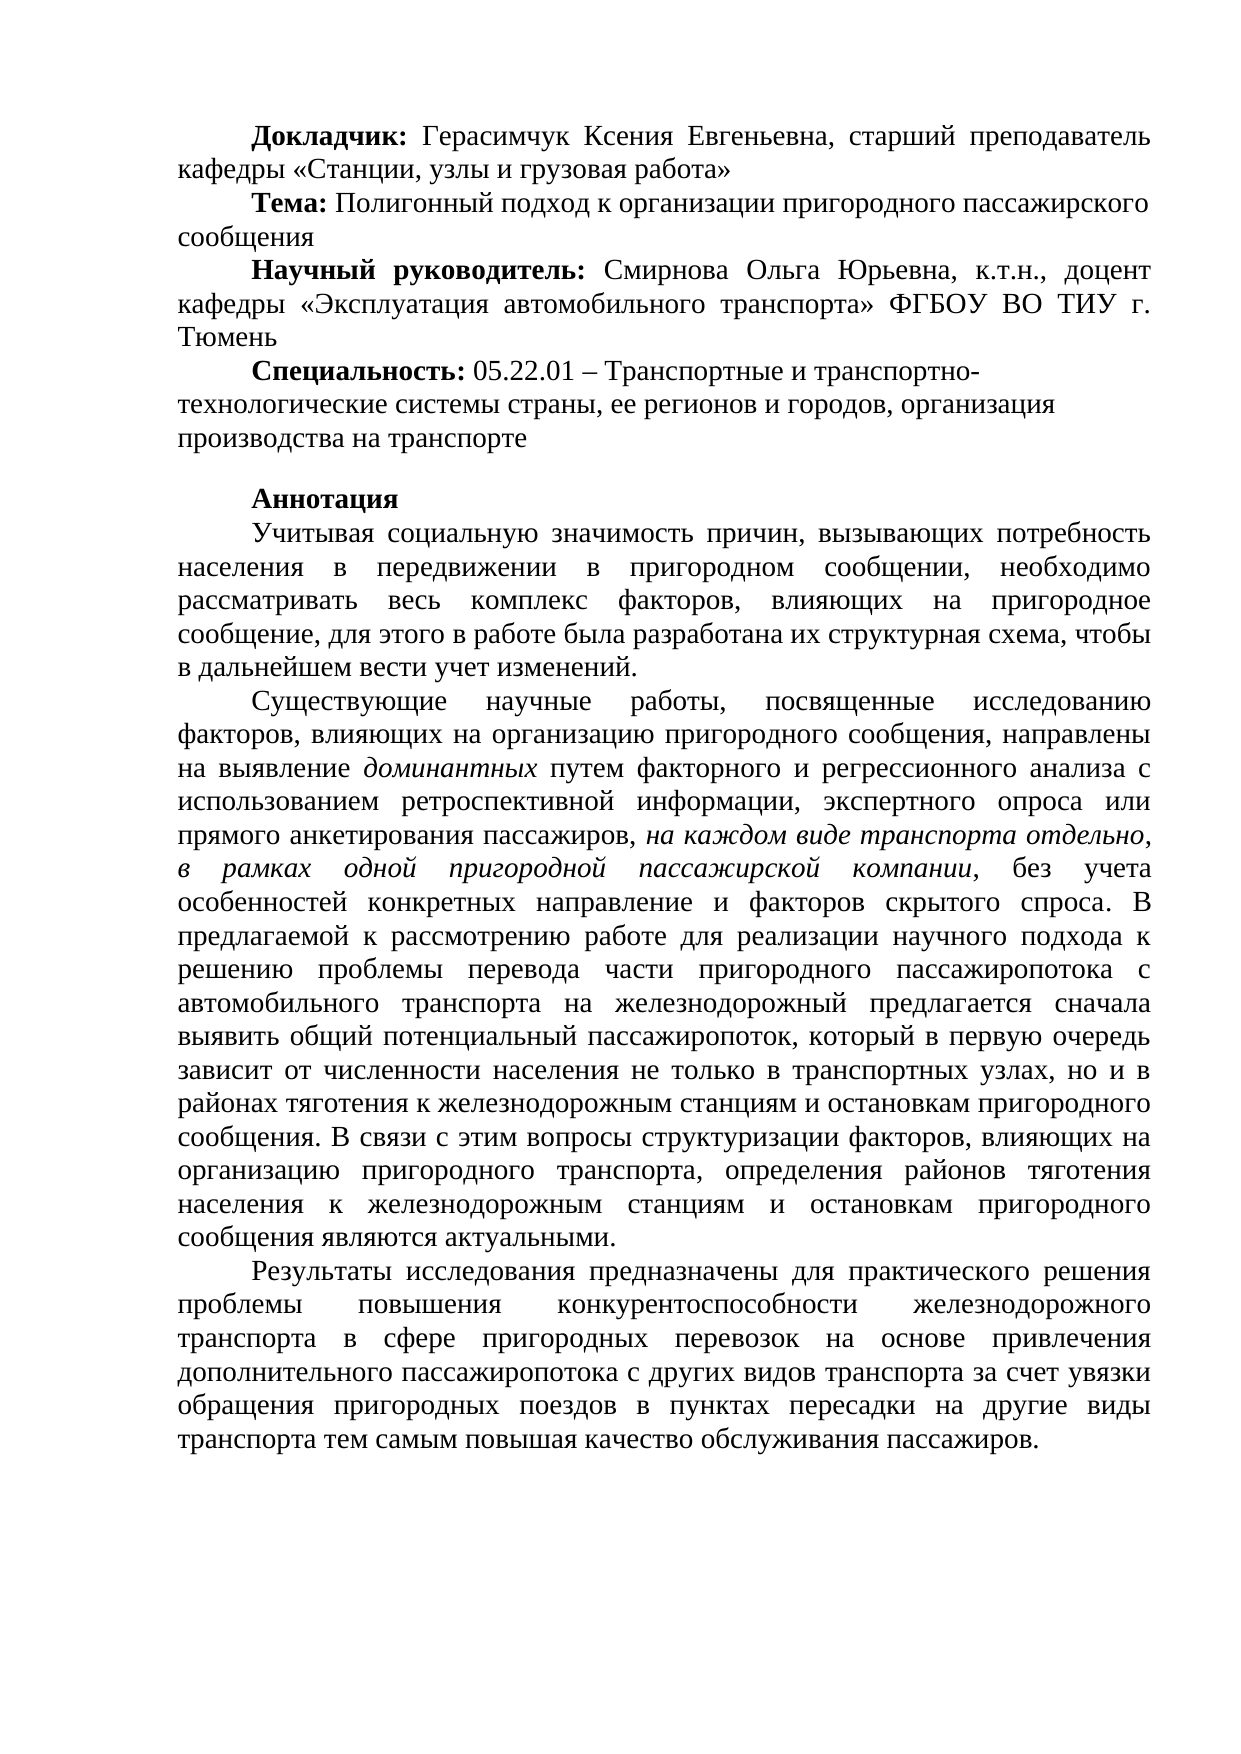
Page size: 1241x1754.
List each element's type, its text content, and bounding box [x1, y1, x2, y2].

text Аннотация [177, 482, 1152, 515]
text Существующие научные работы, посвященные исследованию факторов, влияющих на организацию пригородного сообщения, направлены на выявление доминантных путем факторного и регрессионного анализа с использованием ретроспективной информации, экспертного опроса или прямого анкетирования пассажиров, на каждом виде транспорта отдельно, в рамках одной пригородной пассажирской компании, без учета особенностей конкретных направление и факторов скрытого спроса. В предлагаемой к рассмотрению работе для реализации научного подхода к решению проблемы перевода части пригородного пассажиропотока с автомобильного транспорта на железнодорожный предлагается сначала выявить общий потенциальный пассажиропоток, который в первую очередь зависит от численности населения не только в транспортных узлах, но и в районах тяготения к железнодорожным станциям и остановкам пригородного сообщения. В связи с этим вопросы структуризации факторов, влияющих на организацию пригородного транспорта, определения районов тяготения населения к железнодорожным станциям и остановкам пригородного сообщения являются актуальными. [177, 683, 1152, 1253]
text Результаты исследования предназначены для практического решения проблемы повышения конкурентоспособности железнодорожного транспорта в сфере пригородных перевозок на основе привлечения дополнительного пассажиропотока с других видов транспорта за счет увязки обращения пригородных поездов в пунктах пересадки на другие виды транспорта тем самым повышая качество обслуживания пассажиров. [177, 1253, 1152, 1454]
text Специальность: 05.22.01 – Транспортные и транспортно-технологические системы страны, ее регионов и городов, организация производства на транспорте [177, 353, 1152, 453]
text Научный руководитель: Смирнова Ольга Юрьевна, к.т.н., доцент кафедры «Эксплуатация автомобильного транспорта» ФГБОУ ВО ТИУ г. Тюмень [177, 252, 1152, 353]
text Тема: Полигонный подход к организации пригородного пассажирского сообщения [177, 185, 1152, 252]
text Учитывая социальную значимость причин, вызывающих потребность населения в передвижении в пригородном сообщении, необходимо рассматривать весь комплекс факторов, влияющих на пригородное сообщение, для этого в работе была разработана их структурная схема, чтобы в дальнейшем вести учет изменений. [177, 515, 1152, 683]
text Докладчик: Герасимчук Ксения Евгеньевна, старший преподаватель кафедры «Станции, узлы и грузовая работа» [177, 118, 1152, 185]
